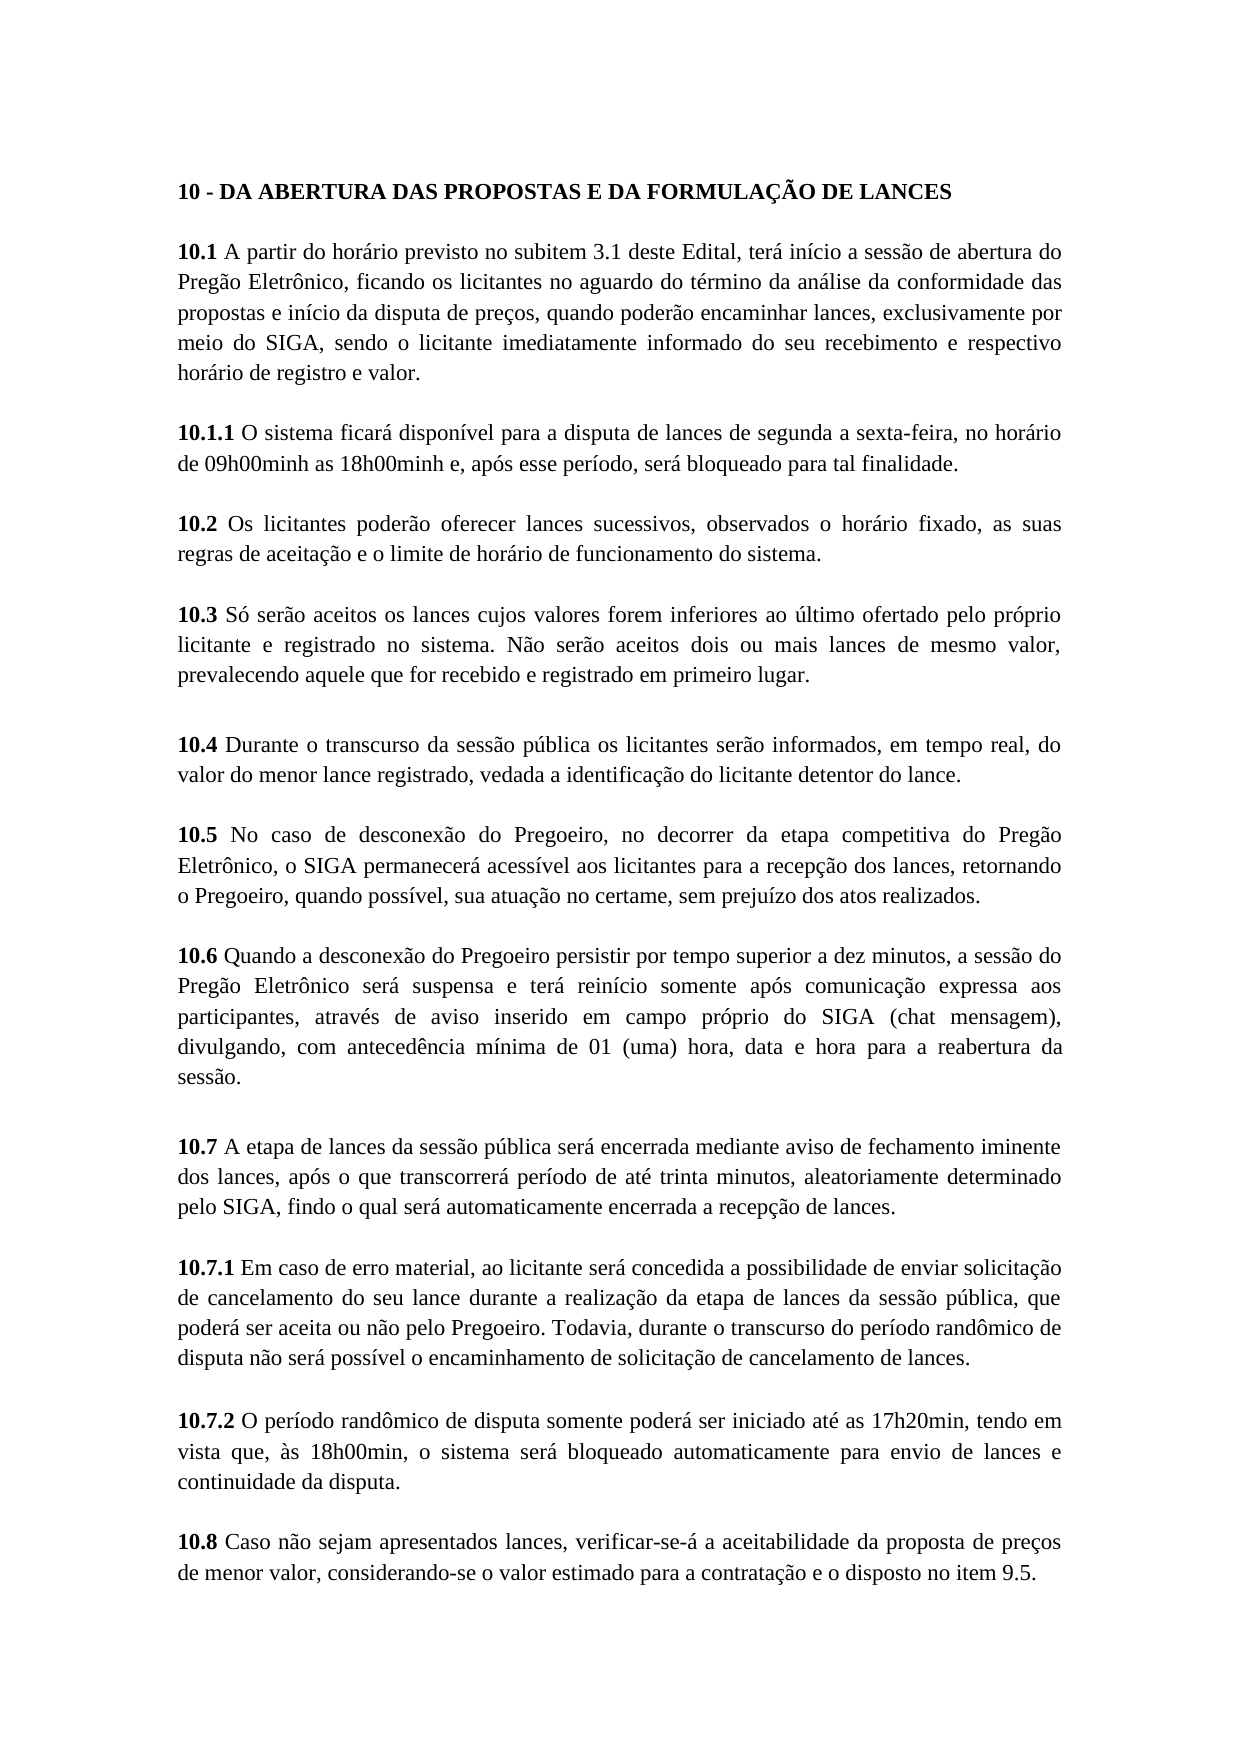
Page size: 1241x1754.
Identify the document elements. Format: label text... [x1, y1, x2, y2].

text 10.4 Durante o transcurso da sessão pública os licitantes serão informados, em tempo real, do valor do menor lance registrado, vedada a identificação do licitante detentor do lance. [177, 731, 1063, 787]
text 10.2 Os licitantes poderão oferecer lances sucessivos, observados o horário fixado, as suas regras de aceitação e o limite de horário de funcionamento do sistema. [177, 510, 1063, 567]
text etapa de lances da sessão pública será encerrada mediante aviso de fechamento iminente dos lances, após o que transcorrerá período de até trinta minutos, aleatoriamente determinado pelo SIGA, findo o qual será automaticamente encerrada a recepção de lances. [177, 1133, 1063, 1219]
text 10.7.1 Em caso de erro material, ao licitante será concedida a possibilidade de enviar solicitação de cancelamento do seu lance durante a realização da etapa de lances da sessão pública, que poderá ser aceita ou não pelo Pregoeiro. Todavia, durante o transcurso do período randômico de disputa não será possível o encaminhamento de solicitação de cancelamento de lances. [177, 1254, 1063, 1371]
text 10.8 Caso não sejam apresentados lances, verificar-se-á a aceitabilidade da proposta de preços de menor valor, considerando-se o valor estimado para a contratação e o disposto no item 9.5. [177, 1528, 1063, 1585]
text 10.7.2 O período randômico de disputa somente poderá ser iniciado até as 17h20min, tendo em vista que, às 18h00min, o sistema será bloqueado automaticamente para envio de lances e continuidade da disputa. [177, 1407, 1063, 1494]
text 10.6 Quando a desconexão do Pregoeiro persistir por tempo superior a dez minutos, a sessão do Pregão Eletrônico será suspensa e terá reinício somente após comunicação expressa aos participantes, através de aviso inserido em campo próprio do SIGA (chat mensagem), divulgando, com antecedência mínima de 01 (uma) hora, data e hora para a reabertura da sessão. [177, 942, 1063, 1089]
text 10.1.1 O sistema ficará disponível para a disputa de lances de segunda a sexta-feira, no horário de 09h00minh as 18h00minh e, após esse período, será bloqueado para tal finalidade. [177, 419, 1063, 476]
text 10 - DA ABERTURA DAS PROPOSTAS E DA FORMULAÇÃO DE LANCES [177, 178, 1063, 204]
text 10.3 Só serão aceitos os lances cujos valores forem inferiores ao último ofertado pelo próprio licitante e registrado no sistema. Não serão aceitos dois ou mais lances de mesmo valor, prevalecendo aquele que for recebido e registrado em primeiro lugar. [177, 601, 1063, 687]
text partir do horário previsto no subitem 3.1 deste Edital, terá início a sessão de abertura do Pregão Eletrônico, ficando os licitantes no aguardo do término da análise da conformidade das propostas e início da disputa de preços, quando poderão encaminhar lances, exclusivamente por meio do SIGA, sendo o licitante imediatamente informado do seu recebimento e respectivo horário de registro e valor. [177, 238, 1063, 385]
text 10.5 No caso de desconexão do Pregoeiro, no decorrer da etapa competitiva do Pregão Eletrônico, o SIGA permanecerá acessível aos licitantes para a recepção dos lances, retornando o Pregoeiro, quando possível, sua atuação no certame, sem prejuízo dos atos realizados. [177, 821, 1063, 908]
